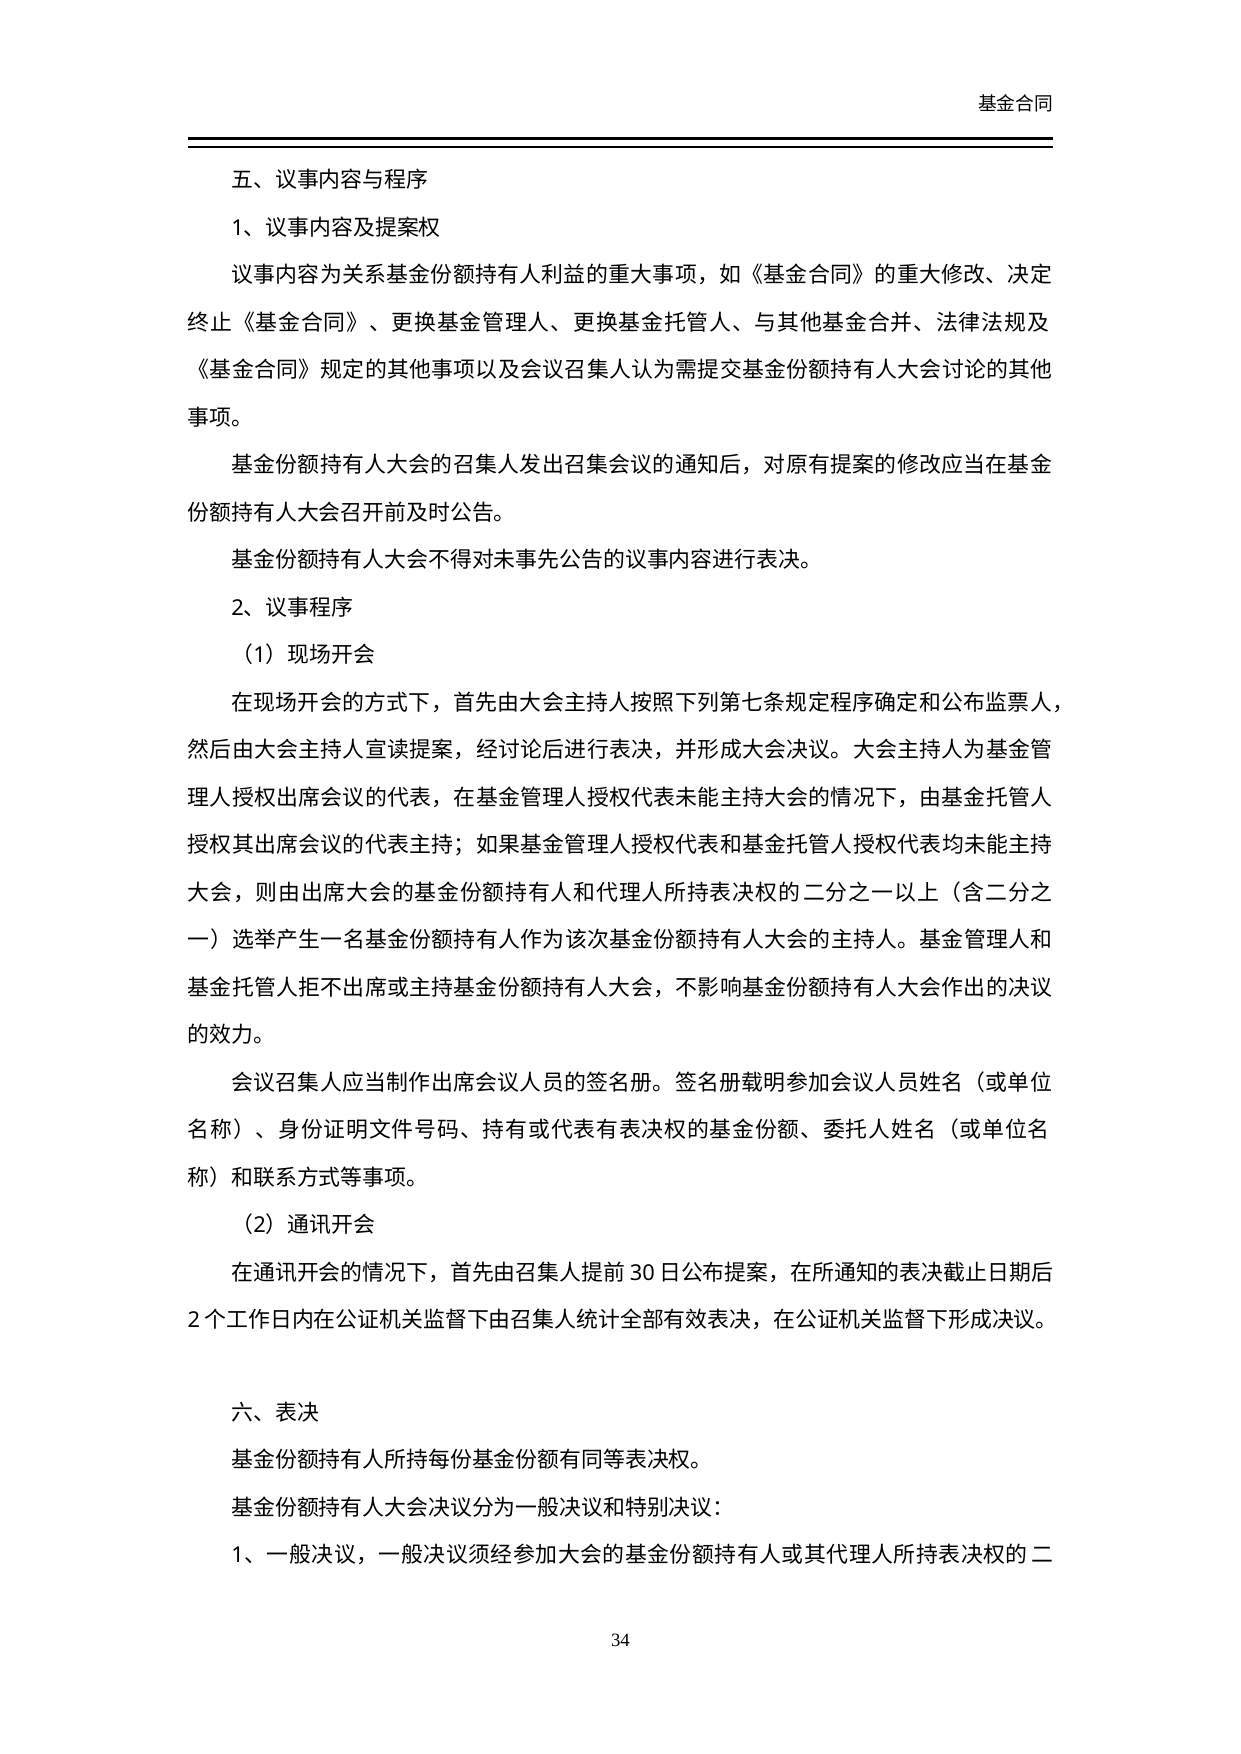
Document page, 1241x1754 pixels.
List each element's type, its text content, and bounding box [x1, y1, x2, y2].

text 1、议事内容及提案权 [187, 209, 1053, 241]
text （2）通讯开会 [187, 1207, 1053, 1239]
text 五、议事内容与程序 [187, 162, 1053, 194]
text 在通讯开会的情况下，首先由召集人提前30日公布提案，在所通知的表决截止日期后2个工作日内在公证机关监督下由召集人统计全部有效表决，在公证机关监督下形成决议。 [187, 1255, 1053, 1334]
text 基金份额持有人所持每份基金份额有同等表决权。 [187, 1442, 1053, 1474]
text 基金份额持有人大会不得对未事先公告的议事内容进行表决。 [187, 542, 1053, 574]
text 六、表决 [187, 1395, 1053, 1426]
text 2、议事程序 [187, 589, 1053, 621]
text 议事内容为关系基金份额持有人利益的重大事项，如《基金合同》的重大修改、决定终止《基金合同》、更换基金管理人、更换基金托管人、与其他基金合并、法律法规及《基金合同》规定的其他事项以及会议召集人认为需提交基金份额持有人大会讨论的其他事项。 [187, 257, 1053, 431]
text 基金份额持有人大会决议分为一般决议和特别决议： [187, 1490, 1053, 1521]
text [187, 1537, 1053, 1569]
text 会议召集人应当制作出席会议人员的签名册。签名册载明参加会议人员姓名（或单位名称）、身份证明文件号码、持有或代表有表决权的基金份额、委托人姓名（或单位名称）和联系方式等事项。 [187, 1065, 1053, 1191]
text 在现场开会的方式下，首先由大会主持人按照下列第七条规定程序确定和公布监票人，然后由大会主持人宣读提案，经讨论后进行表决，并形成大会决议。大会主持人为基金管理人授权出席会议的代表，在基金管理人授权代表未能主持大会的情况下，由基金托管人授权其出席会议的代表主持；如果基金管理人授权代表和基金托管人授权代表均未能主持大会，则由出席大会的基金份额持有人和代理人所持表决权的二分之一以上（含二分之一）选举产生一名基金份额持有人作为该次基金份额持有人大会的主持人。基金管理人和基金托管人拒不出席或主持基金份额持有人大会，不影响基金份额持有人大会作出的决议的效力。 [187, 685, 1053, 1049]
text 基金份额持有人大会的召集人发出召集会议的通知后，对原有提案的修改应当在基金份额持有人大会召开前及时公告。 [187, 447, 1053, 526]
text （1）现场开会 [187, 637, 1053, 669]
